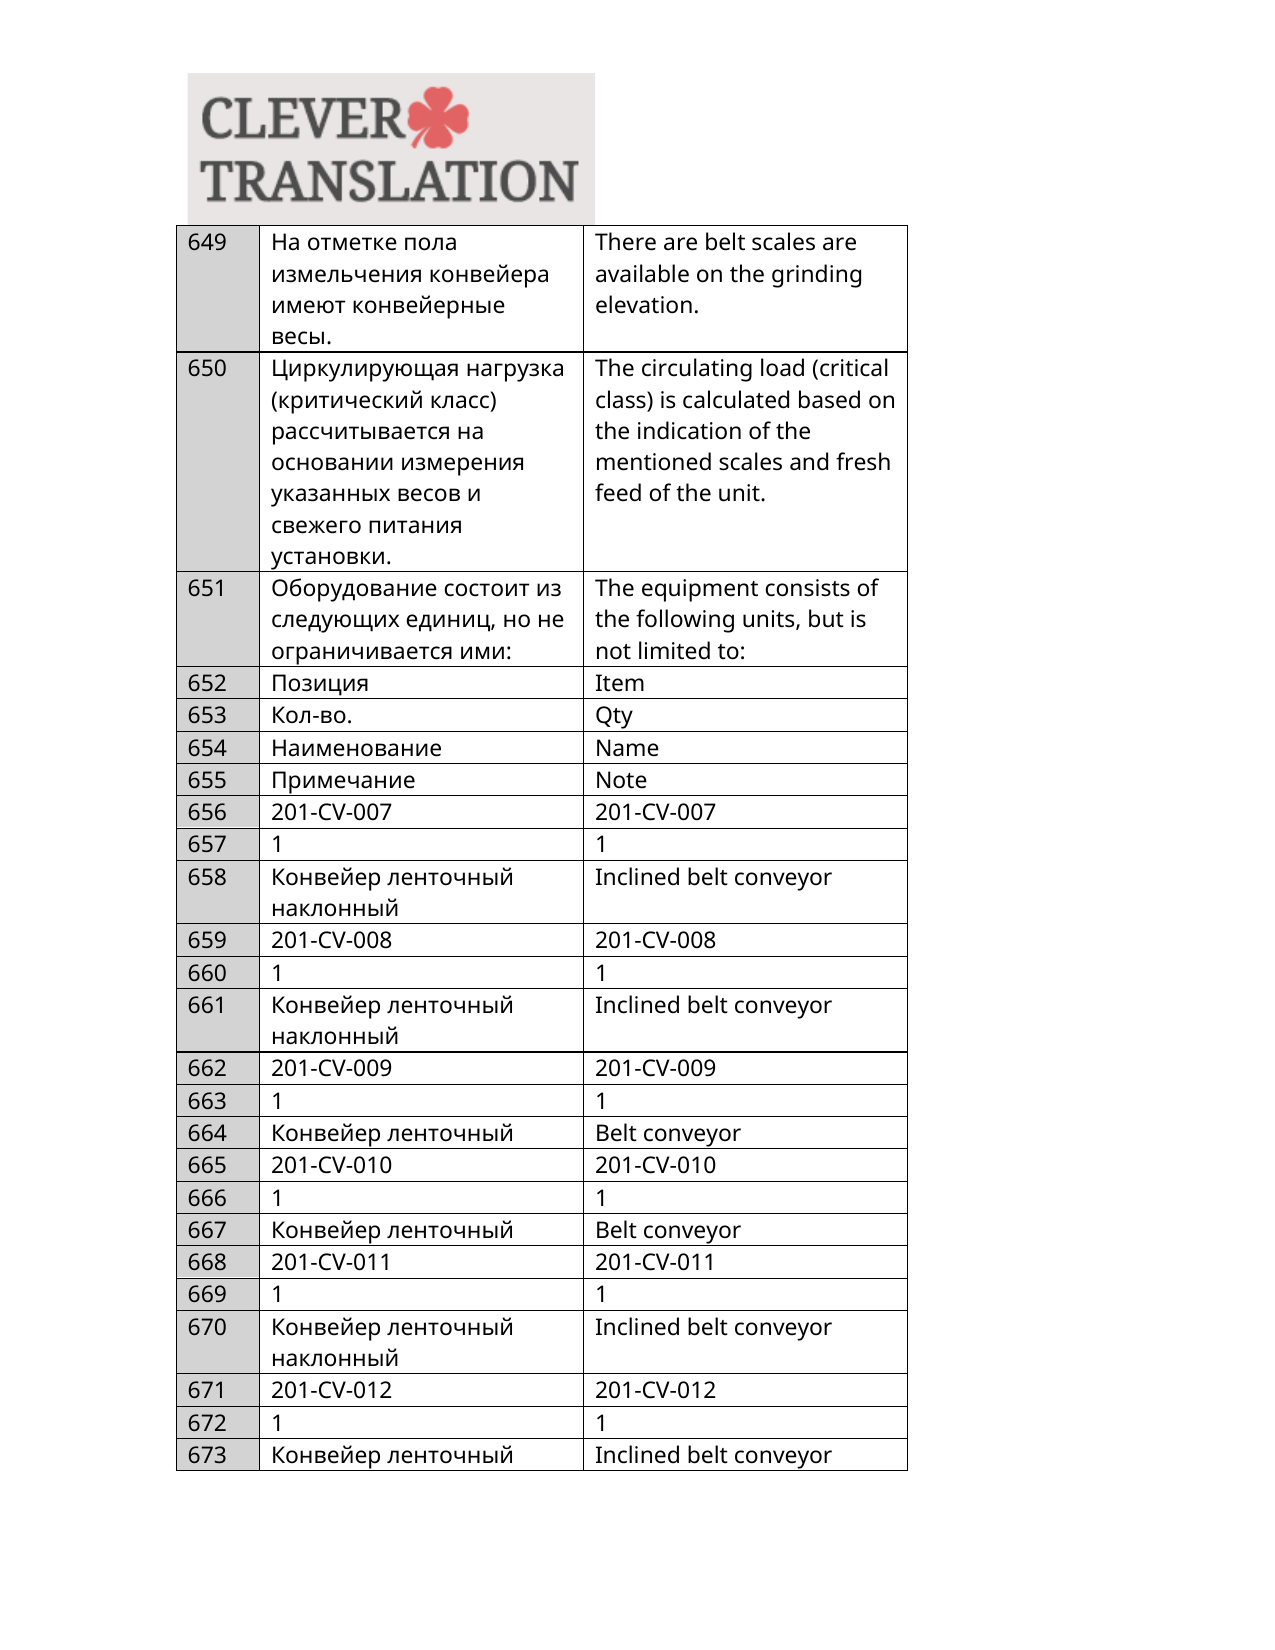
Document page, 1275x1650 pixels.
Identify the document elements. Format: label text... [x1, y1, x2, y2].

table_cell 1 [584, 1279, 907, 1310]
table_cell Inclined belt conveyor [584, 1311, 907, 1373]
table_cell 669 [177, 1279, 259, 1310]
table_cell 1 [584, 829, 907, 860]
table_cell 654 [177, 732, 259, 763]
table_cell Конвейер ленточный наклонный [260, 989, 583, 1051]
table_cell 1 [260, 1279, 583, 1310]
table_cell Конвейер ленточный наклонный [260, 861, 583, 923]
table_cell Конвейер ленточный наклонный [260, 1311, 583, 1373]
table_cell Кол-во. [260, 699, 583, 731]
table_cell 655 [177, 764, 259, 795]
table_cell 650 [177, 353, 259, 571]
table_cell Inclined belt conveyor [584, 989, 907, 1051]
table_cell 663 [177, 1085, 259, 1116]
table_cell 201-CV-011 [584, 1246, 907, 1277]
table_cell 667 [177, 1214, 259, 1245]
table_cell 1 [584, 1407, 907, 1438]
table_cell 672 [177, 1407, 259, 1438]
table_cell Оборудование состоит из следующих единиц, но не ограничивается ими: [260, 572, 583, 666]
table_cell 201-CV-007 [584, 796, 907, 827]
picture [187, 73, 596, 225]
table_cell Belt conveyor [584, 1117, 907, 1148]
table_cell Inclined belt conveyor [584, 1439, 907, 1470]
table_cell 201-CV-012 [584, 1374, 907, 1406]
table_cell 201-CV-008 [584, 924, 907, 956]
table_cell Примечание [260, 764, 583, 795]
table_cell 671 [177, 1374, 259, 1406]
table_cell 201-CV-010 [584, 1149, 907, 1181]
table_cell Позиция [260, 667, 583, 698]
table_cell Qty [584, 699, 907, 731]
table_cell There are belt scales are available on the grinding elevation. [584, 226, 907, 351]
table_cell 1 [584, 957, 907, 988]
table_cell 201-CV-009 [584, 1053, 907, 1084]
table_cell Циркулирующая нагрузка (критический класс) рассчитывается на основании измерения указанных весов и свежего питания установки. [260, 353, 583, 571]
table_cell 201-CV-010 [260, 1149, 583, 1181]
table_cell 652 [177, 667, 259, 698]
table_cell Belt conveyor [584, 1214, 907, 1245]
table_cell 664 [177, 1117, 259, 1148]
table_cell 1 [260, 957, 583, 988]
table_cell 201-CV-012 [260, 1374, 583, 1406]
table_cell 651 [177, 572, 259, 666]
table_cell 201-CV-008 [260, 924, 583, 956]
table_cell Конвейер ленточный [260, 1117, 583, 1148]
table_cell 653 [177, 699, 259, 731]
table_cell Inclined belt conveyor [584, 861, 907, 923]
table_cell 1 [260, 1407, 583, 1438]
table_cell 201-CV-011 [260, 1246, 583, 1277]
table_cell 661 [177, 989, 259, 1051]
table_cell Item [584, 667, 907, 698]
table_cell 1 [260, 1182, 583, 1213]
table_cell 673 [177, 1439, 259, 1470]
table_cell 201-CV-007 [260, 796, 583, 827]
table_cell 658 [177, 861, 259, 923]
table_cell 649 [177, 226, 259, 351]
table_cell Наименование [260, 732, 583, 763]
table_cell 657 [177, 829, 259, 860]
table_cell 659 [177, 924, 259, 956]
table_cell 670 [177, 1311, 259, 1373]
table_cell 201-CV-009 [260, 1053, 583, 1084]
table_cell Note [584, 764, 907, 795]
table_cell 660 [177, 957, 259, 988]
table_cell 668 [177, 1246, 259, 1277]
table_cell 656 [177, 796, 259, 827]
table_cell 1 [260, 829, 583, 860]
table_cell 665 [177, 1149, 259, 1181]
table_cell 662 [177, 1053, 259, 1084]
table_cell На отметке пола измельчения конвейера имеют конвейерные весы. [260, 226, 583, 351]
table_cell 1 [584, 1182, 907, 1213]
table_cell 1 [584, 1085, 907, 1116]
table_cell 1 [260, 1085, 583, 1116]
table_cell The circulating load (critical class) is calculated based on the indication of the mentioned scales and fresh feed of the unit. [584, 353, 907, 571]
table_cell The equipment consists of the following units, but is not limited to: [584, 572, 907, 666]
table_cell Name [584, 732, 907, 763]
table_cell Конвейер ленточный [260, 1214, 583, 1245]
table_cell 666 [177, 1182, 259, 1213]
table_cell Конвейер ленточный наклонный [260, 1439, 583, 1470]
